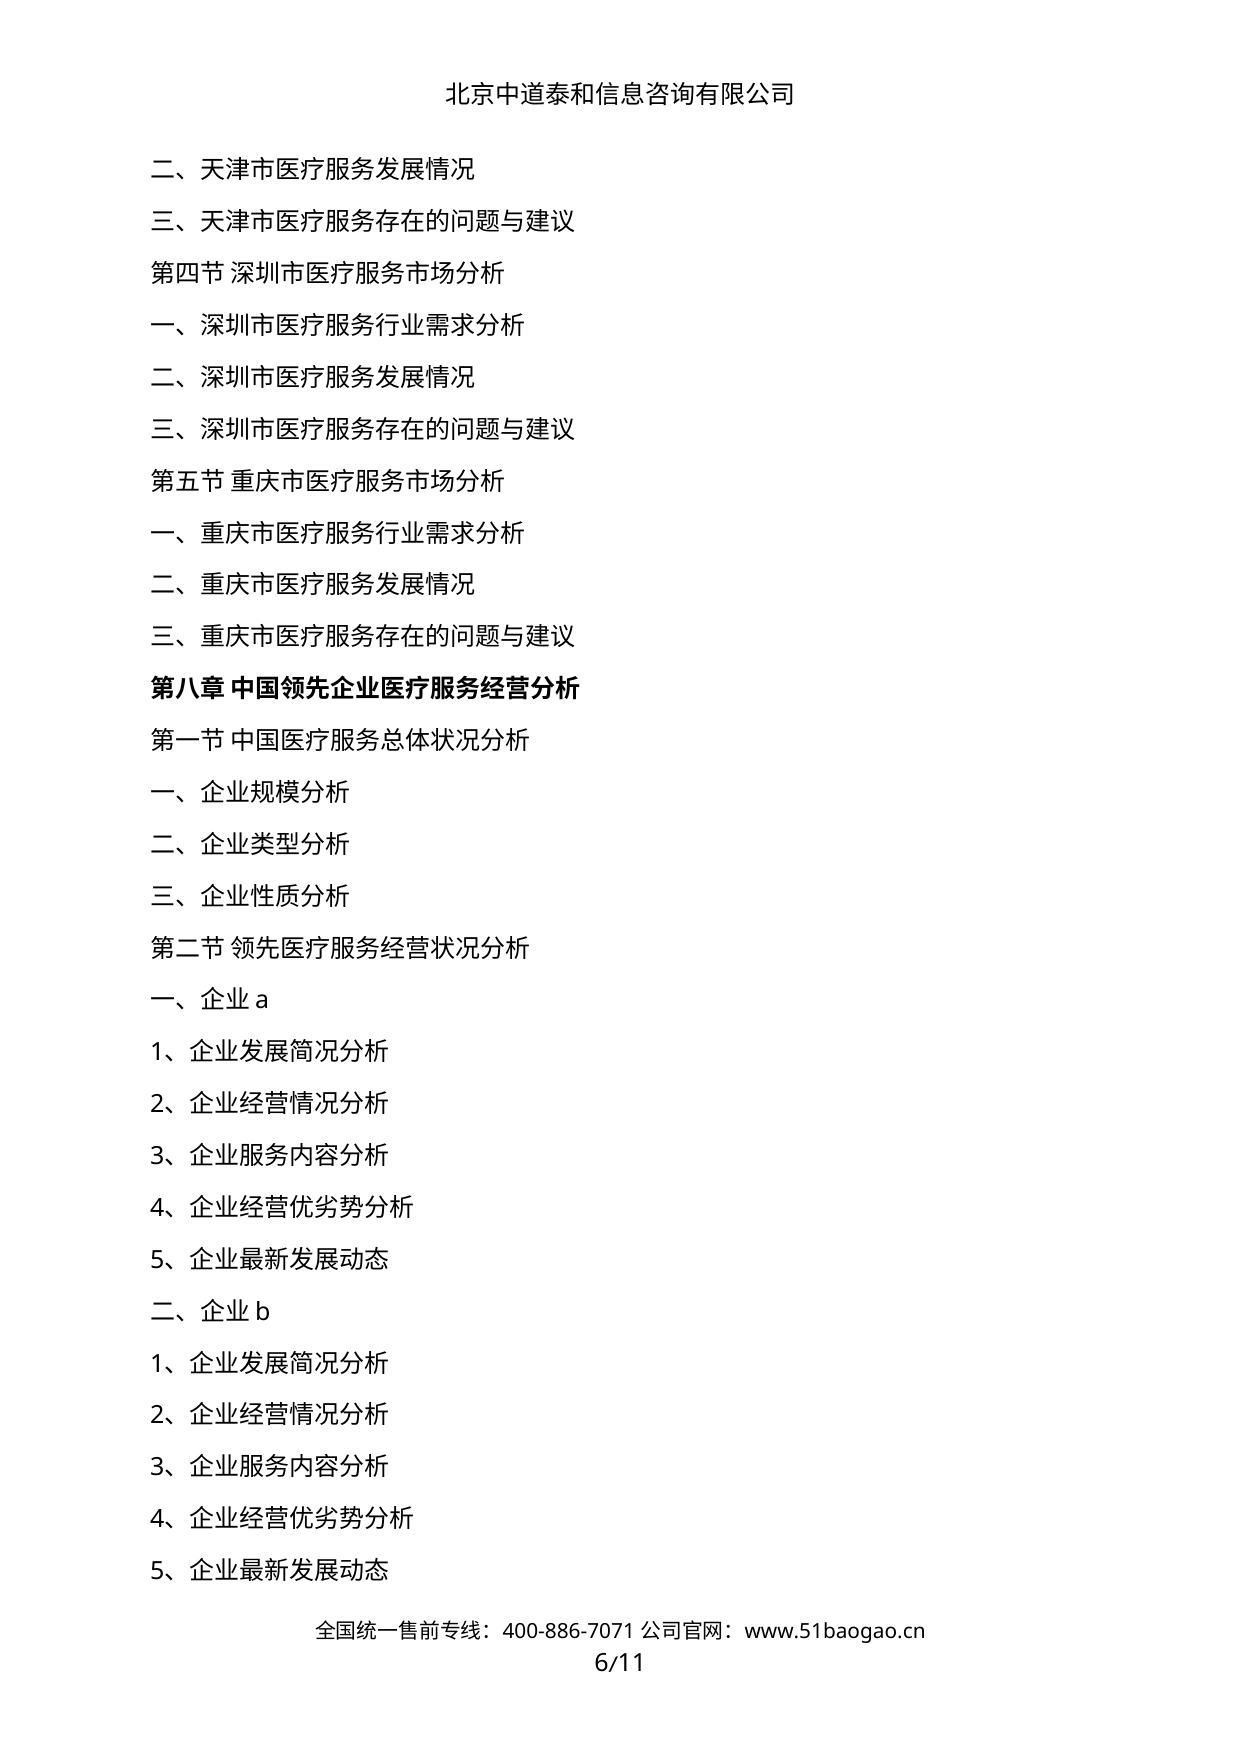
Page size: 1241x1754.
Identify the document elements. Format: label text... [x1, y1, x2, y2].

text 三、企业性质分析 [150, 876, 1090, 912]
text 第二节 领先医疗服务经营状况分析 [150, 928, 1090, 964]
text 1、企业发展简况分析 [150, 1343, 1090, 1379]
text 3、企业服务内容分析 [150, 1447, 1090, 1483]
text 一、企业规模分析 [150, 772, 1090, 809]
text 1、企业发展简况分析 [150, 1032, 1090, 1068]
text 4、企业经营优劣势分析 [150, 1187, 1090, 1224]
text 一、重庆市医疗服务行业需求分析 [150, 513, 1090, 549]
text 三、重庆市医疗服务存在的问题与建议 [150, 617, 1090, 653]
text 5、企业最新发展动态 [150, 1239, 1090, 1276]
text 二、重庆市医疗服务发展情况 [150, 565, 1090, 601]
text 第一节 中国医疗服务总体状况分析 [150, 721, 1090, 757]
text 第五节 重庆市医疗服务市场分析 [150, 461, 1090, 497]
text 2、企业经营情况分析 [150, 1084, 1090, 1120]
text 第四节 深圳市医疗服务市场分析 [150, 254, 1090, 290]
text 二、企业类型分析 [150, 824, 1090, 861]
text 3、企业服务内容分析 [150, 1136, 1090, 1172]
text 一、深圳市医疗服务行业需求分析 [150, 306, 1090, 342]
text 三、深圳市医疗服务存在的问题与建议 [150, 409, 1090, 446]
text 5、企业最新发展动态 [150, 1551, 1090, 1587]
text 三、天津市医疗服务存在的问题与建议 [150, 202, 1090, 238]
text 一、企业a [150, 980, 1090, 1016]
text 二、天津市医疗服务发展情况 [150, 150, 1090, 186]
text 第八章 中国领先企业医疗服务经营分析 [150, 669, 1090, 705]
text 2、企业经营情况分析 [150, 1395, 1090, 1431]
text 二、深圳市医疗服务发展情况 [150, 357, 1090, 394]
text 二、企业b [150, 1291, 1090, 1327]
text 4、企业经营优劣势分析 [150, 1499, 1090, 1535]
